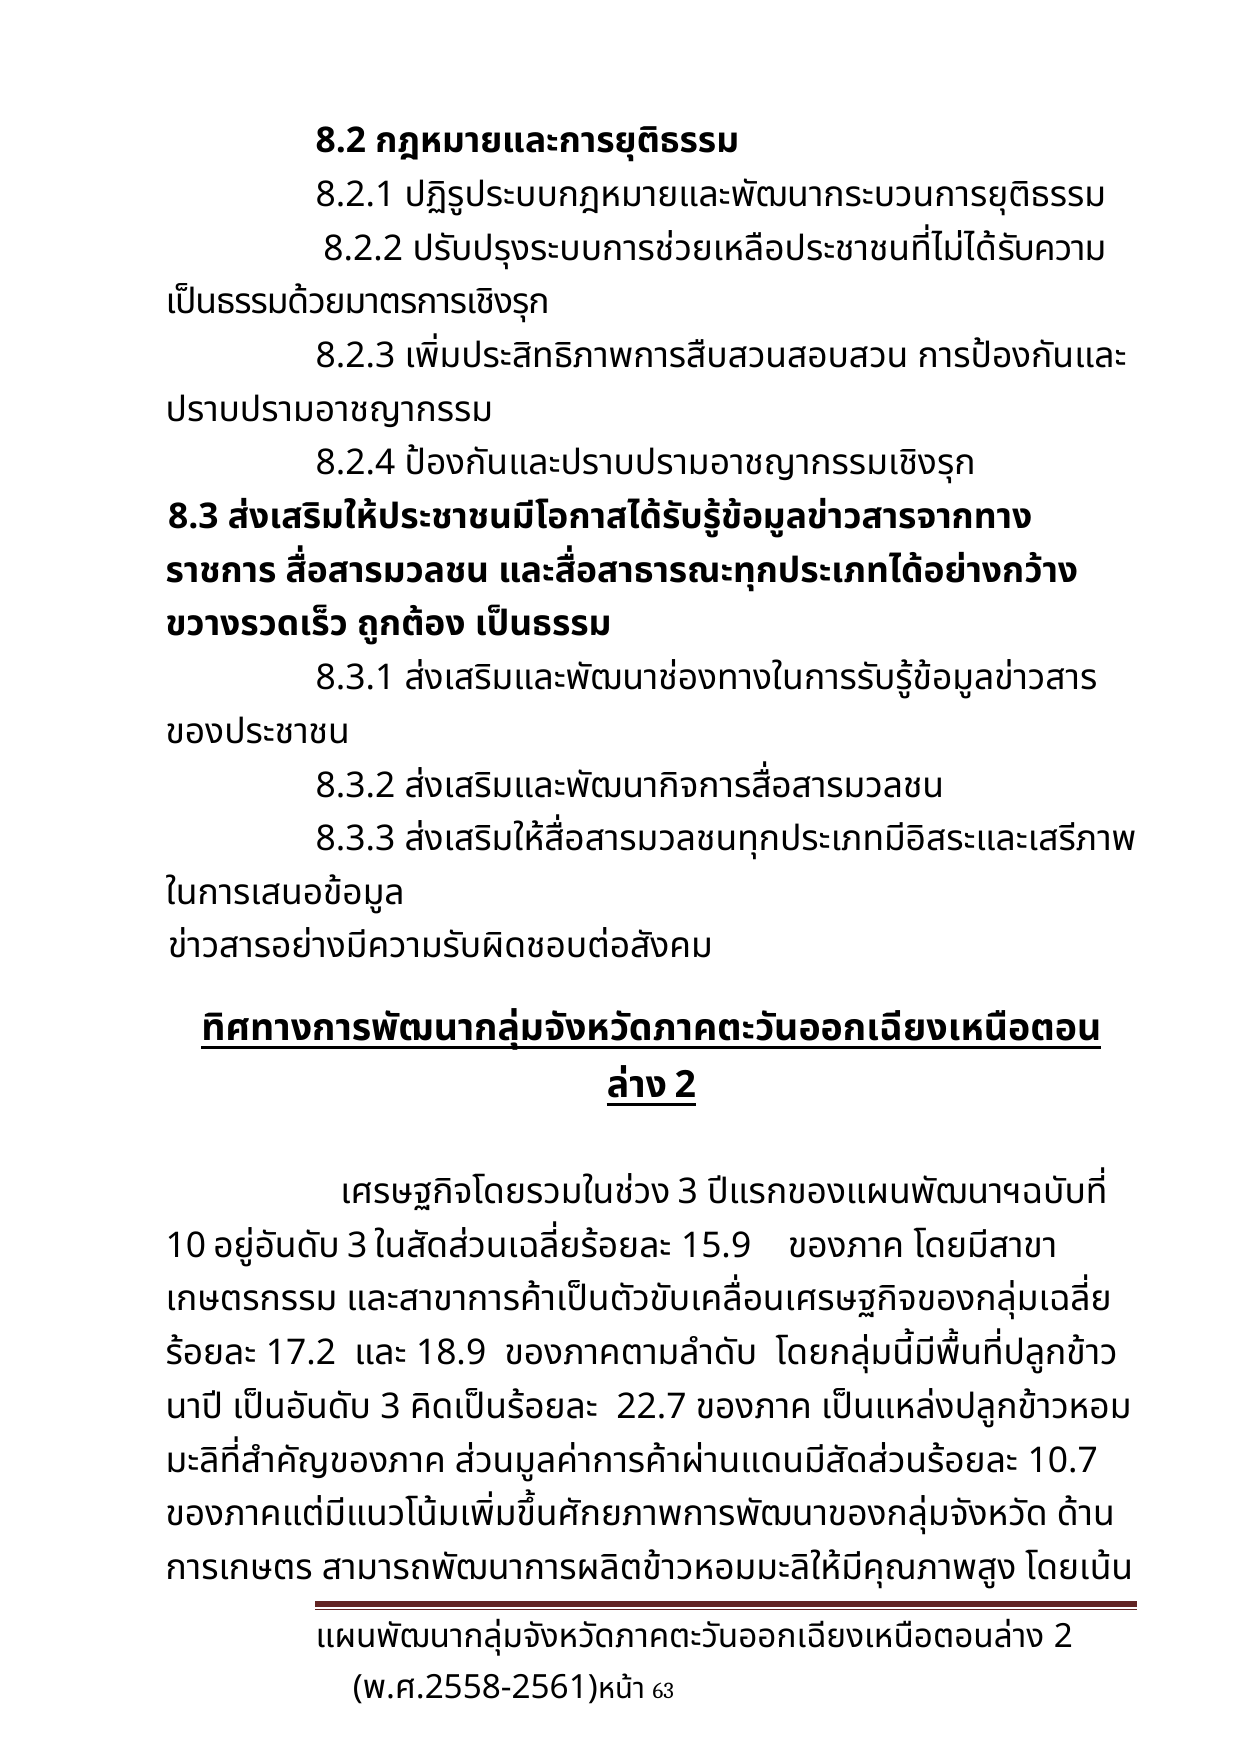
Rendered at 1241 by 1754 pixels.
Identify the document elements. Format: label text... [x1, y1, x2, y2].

text 8.3.2 ส่งเสริมและพัฒนากิจการสื่อสารมวลชน [165, 759, 1137, 813]
text ข่าวสารอย่างมีความรับผิดชอบต่อสังคม [165, 920, 1137, 974]
text 8.2.4 ป้องกันและปราบปรามอาชญากรรมเชิงรุก [165, 437, 1137, 491]
text ทิศทางการพัฒนากลุ่มจังหวัดภาคตะวันออกเฉียงเหนือตอนล่าง2 [165, 1001, 1137, 1114]
text 8.3 ส่งเสริมให้ประชาชนมีโอกาสได้รับรู้ข้อมูลข่าวสารจากทางราชการ สื่อสารมวลชน และสื่อสาธารณะทุกประเภทได้อย่างกว้างขวางรวดเร็ว ถูกต้อง เป็นธรรม [165, 491, 1137, 652]
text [165, 1165, 1137, 1595]
text 8.2.3 เพิ่มประสิทธิภาพการสืบสวนสอบสวน การป้องกันและปราบปรามอาชญากรรม [165, 329, 1137, 437]
text 8.2 กฎหมายและการยุติธรรม [165, 114, 1137, 168]
text 8.2.1 ปฏิรูประบบกฎหมายและพัฒนากระบวนการยุติธรรม [165, 168, 1137, 222]
text 8.3.1 ส่งเสริมและพัฒนาช่องทางในการรับรู้ข้อมูลข่าวสารของประชาชน [165, 652, 1137, 759]
text 8.3.3 ส่งเสริมให้สื่อสารมวลชนทุกประเภทมีอิสระและเสรีภาพในการเสนอข้อมูล [165, 813, 1137, 920]
text 8.2.2 ปรับปรุงระบบการช่วยเหลือประชาชนที่ไม่ได้รับความเป็นธรรมด้วยมาตรการเชิงรุก [165, 222, 1137, 329]
